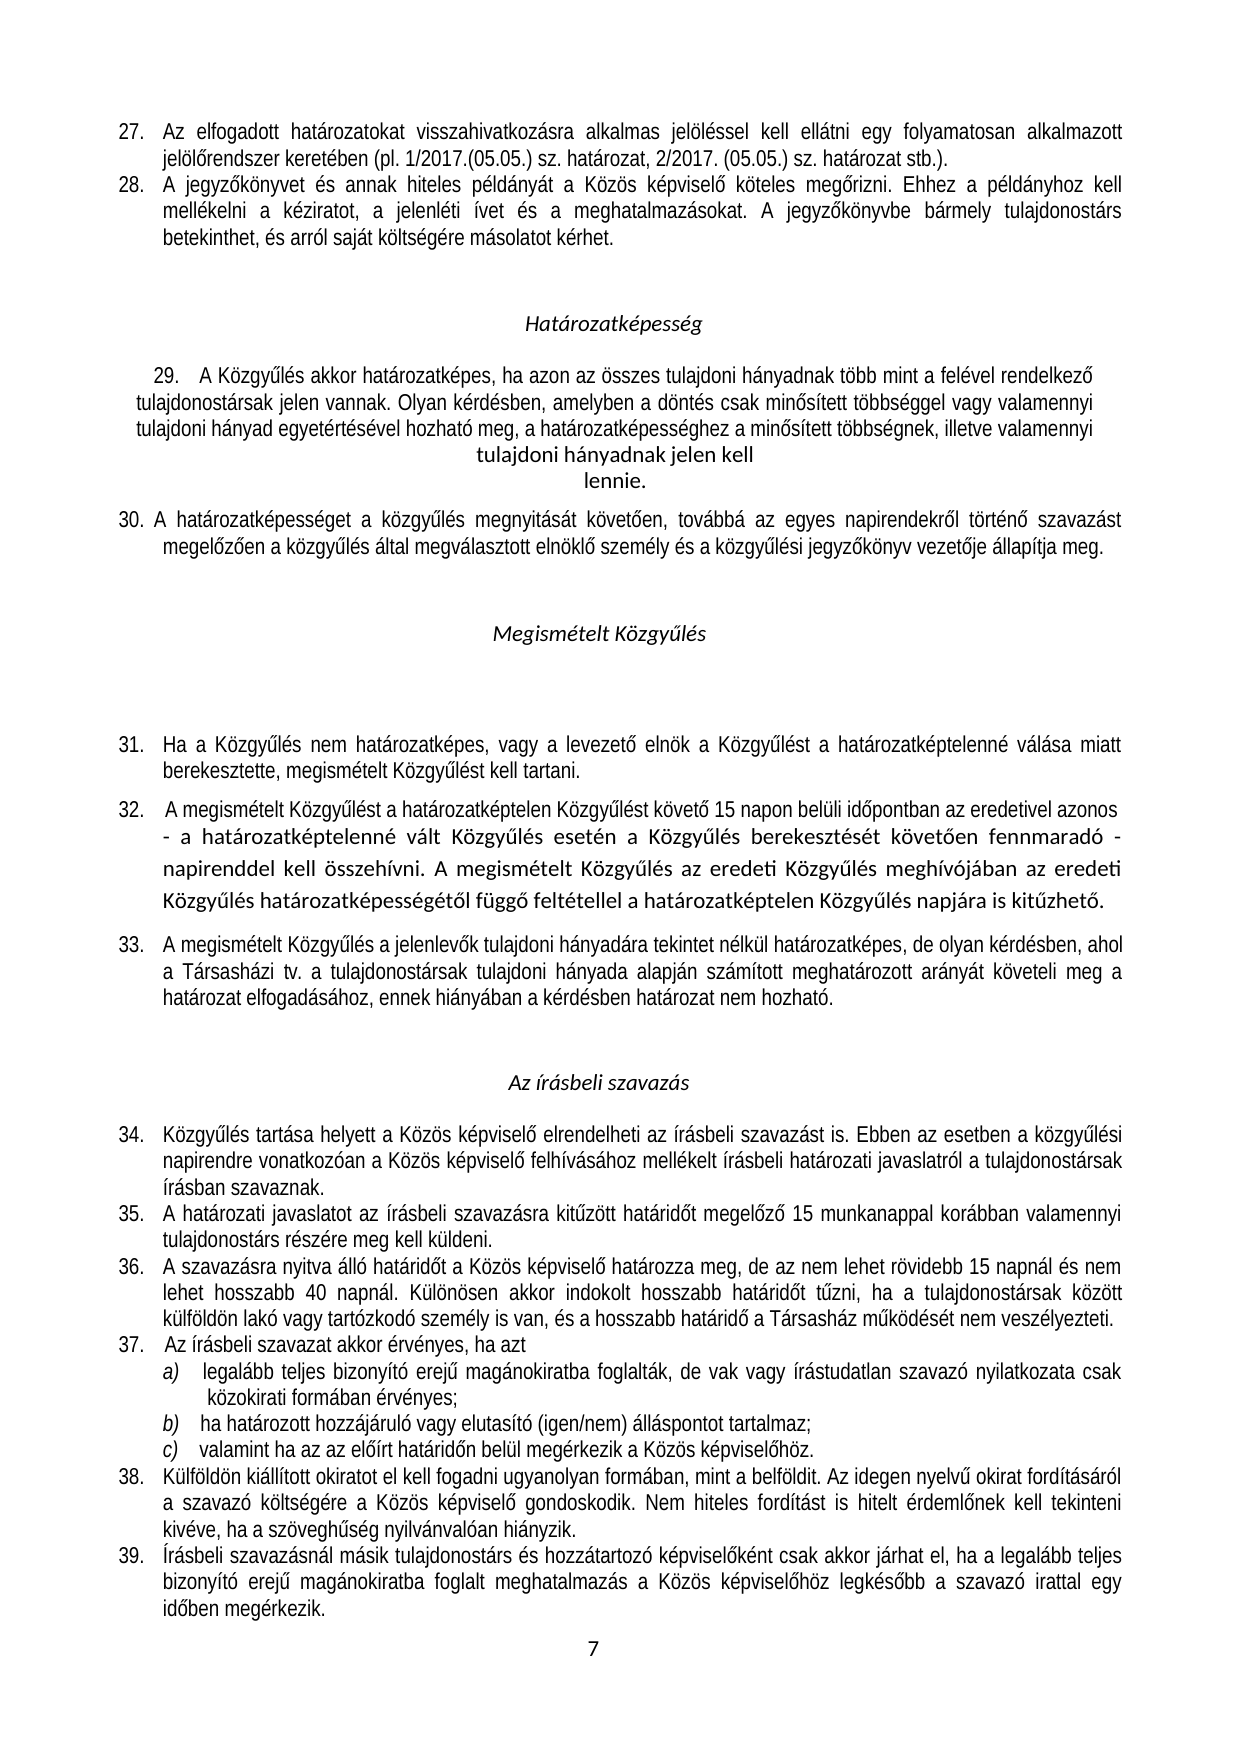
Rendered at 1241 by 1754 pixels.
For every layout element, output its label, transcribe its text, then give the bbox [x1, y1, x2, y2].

list Ha a Közgyűlés nem határozatképes, vagy a levezető elnök a Közgyűlést a határozatképtelenné válása miatt berekesztette, megismételt Közgyűlést kell tartani. [118, 731, 1122, 784]
list A határozati javaslatot az írásbeli szavazásra kitűzött határidőt megelőző 15 munkanappal korábban valamennyi tulajdonostárs részére meg kell küldeni. [118, 1200, 1122, 1253]
list legalább teljes bizonyító erejű magánokiratba foglalták, de vak vagy írástudatlan szavazó nyilatkozata csak közokirati formában érvényes; [163, 1358, 1122, 1411]
list Külföldön kiállított okiratot el kell fogadni ugyanolyan formában, mint a belföldit. Az idegen nyelvű okirat fordításáról a szavazó költségére a Közös képviselő gondoskodik. Nem hiteles fordítást is hitelt érdemlőnek kell tekinteni kivéve, ha a szöveghűség nyilvánvalóan hiányzik. [118, 1463, 1122, 1542]
list A szavazásra nyitva álló határidőt a Közös képviselő határozza meg, de az nem lehet rövidebb 15 napnál és nem lehet hosszabb 40 napnál. Különösen akkor indokolt hosszabb határidőt tűzni, ha a tulajdonostársak között külföldön lakó vagy tartózkodó személy is van, és a hosszabb határidő a Társasház működését nem veszélyezteti. [118, 1253, 1123, 1332]
list A határozatképességet a közgyűlés megnyitását követően, továbbá az egyes napirendekről történő szavazást megelőzően a közgyűlés által megválasztott elnöklő személy és a közgyűlési jegyzőkönyv vezetője állapítja meg. [118, 506, 1122, 559]
list Közgyűlés tartása helyett a Közös képviselő elrendelheti az írásbeli szavazást is. Ebben az esetben a közgyűlési napirendre vonatkozóan a Közös képviselő felhívásához mellékelt írásbeli határozati javaslatról a tulajdonostársak írásban szavaznak. [118, 1121, 1123, 1200]
text tulajdoni hányadnak jelen kell lennie. [453, 441, 777, 494]
list ha határozott hozzájáruló vagy elutasító (igen/nem) álláspontot tartalmaz; [163, 1411, 1136, 1437]
text Határozatképesség [453, 309, 775, 337]
list A jegyzőkönyvet és annak hiteles példányát a Közös képviselő köteles megőrizni. Ehhez a példányhoz kell mellékelni a kéziratot, a jelenléti ívet és a meghatalmazásokat. A jegyzőkönyvbe bármely tulajdonostárs betekinthet, és arról saját költségére másolatot kérhet. [118, 171, 1123, 250]
text Megismételt Közgyűlés [428, 619, 771, 647]
list A Közgyűlés akkor határozatképes, ha azon az összes tulajdoni hányadnak több mint a felével rendelkező tulajdonostársak jelen vannak. Olyan kérdésben, amelyben a döntés csak minősített többséggel vagy valamennyi tulajdoni hányad egyetértésével hozható meg, a határozatképességhez a minősített többségnek, illetve valamennyi [136, 362, 1094, 441]
text - a határozatképtelenné vált Közgyűlés esetén a Közgyűlés berekesztését követően fennmaradó - napirenddel kell összehívni. A megismételt Közgyűlés az eredeti Közgyűlés meghívójában az eredeti Közgyűlés határozatképességétől függő feltétellel a határozatképtelen Közgyűlés napjára is kitűzhető. [163, 822, 1123, 915]
list Az írásbeli szavazat akkor érvényes, ha azt [118, 1332, 1136, 1358]
list A megismételt Közgyűlést a határozatképtelen Közgyűlést követő 15 napon belüli időpontban az eredetivel azonos [118, 796, 1136, 822]
list valamint ha az az előírt határidőn belül megérkezik a Közös képviselőhöz. [163, 1437, 1136, 1463]
text Az írásbeli szavazás [427, 1068, 771, 1096]
list Az elfogadott határozatokat visszahivatkozásra alkalmas jelöléssel kell ellátni egy folyamatosan alkalmazott jelölőrendszer keretében (pl. 1/2017.(05.05.) sz. határozat, 2/2017. (05.05.) sz. határozat stb.). [118, 118, 1123, 171]
list Írásbeli szavazásnál másik tulajdonostárs és hozzátartozó képviselőként csak akkor járhat el, ha a legalább teljes bizonyító erejű magánokiratba foglalt meghatalmazás a Közös képviselőhöz legkésőbb a szavazó irattal egy időben megérkezik. [118, 1542, 1123, 1621]
list A megismételt Közgyűlés a jelenlevők tulajdoni hányadára tekintet nélkül határozatképes, de olyan kérdésben, ahol a Társasházi tv. a tulajdonostársak tulajdoni hányada alapján számított meghatározott arányát követeli meg a határozat elfogadásához, ennek hiányában a kérdésben határozat nem hozható. [118, 931, 1123, 1010]
